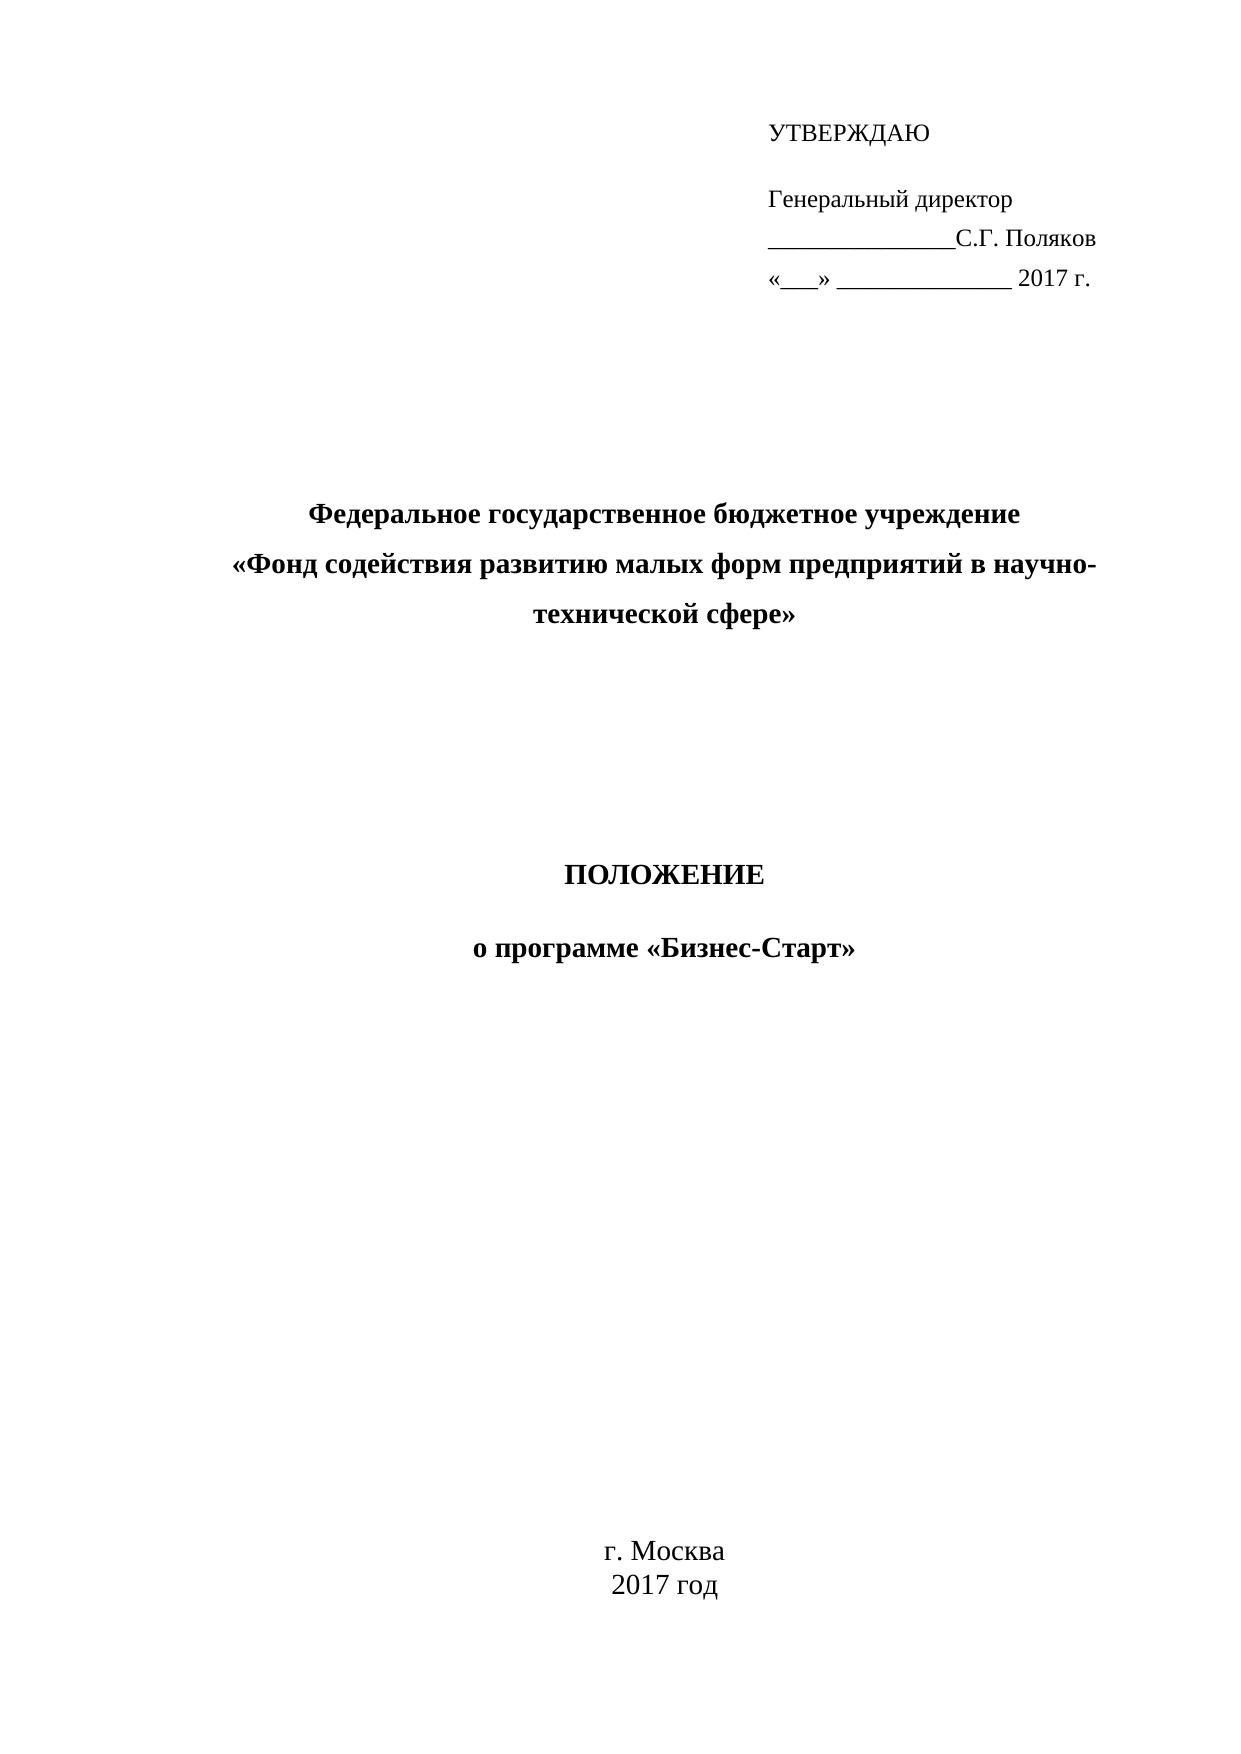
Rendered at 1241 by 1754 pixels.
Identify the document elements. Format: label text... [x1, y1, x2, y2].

text 2017 год [177, 1567, 1152, 1601]
text Федеральное государственное бюджетное учреждение [177, 496, 1152, 529]
text о программе «Бизнес-Старт» [177, 930, 1152, 964]
subtitle ПОЛОЖЕНИЕ [177, 857, 1152, 891]
text «Фонд содействия развитию малых форм предприятий в научно-технической сфере» [177, 546, 1152, 630]
text Генеральный директор [768, 184, 1152, 213]
text г. Москва [177, 1533, 1152, 1567]
text «___» ______________ 2017 г. [768, 263, 1152, 291]
text УТВЕРЖДАЮ [768, 118, 1152, 147]
text _______________С.Г. Поляков [768, 223, 1152, 252]
